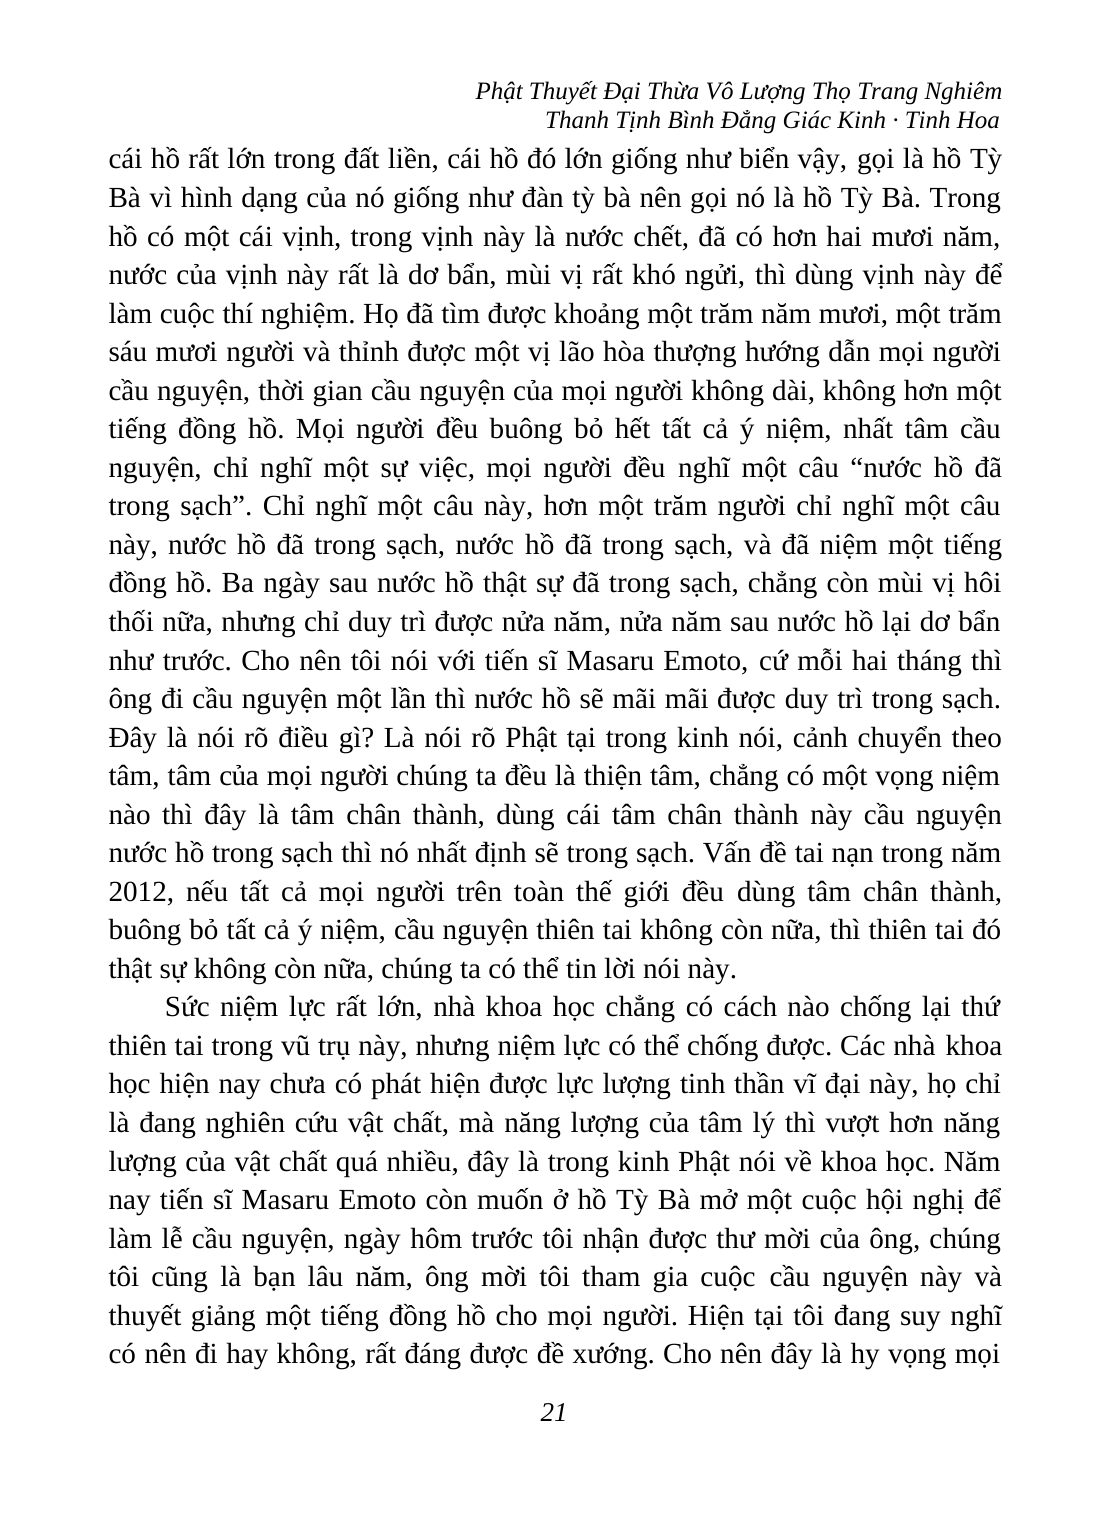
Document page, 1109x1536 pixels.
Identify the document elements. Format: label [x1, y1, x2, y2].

text [108, 142, 1002, 984]
text [108, 989, 1002, 1370]
